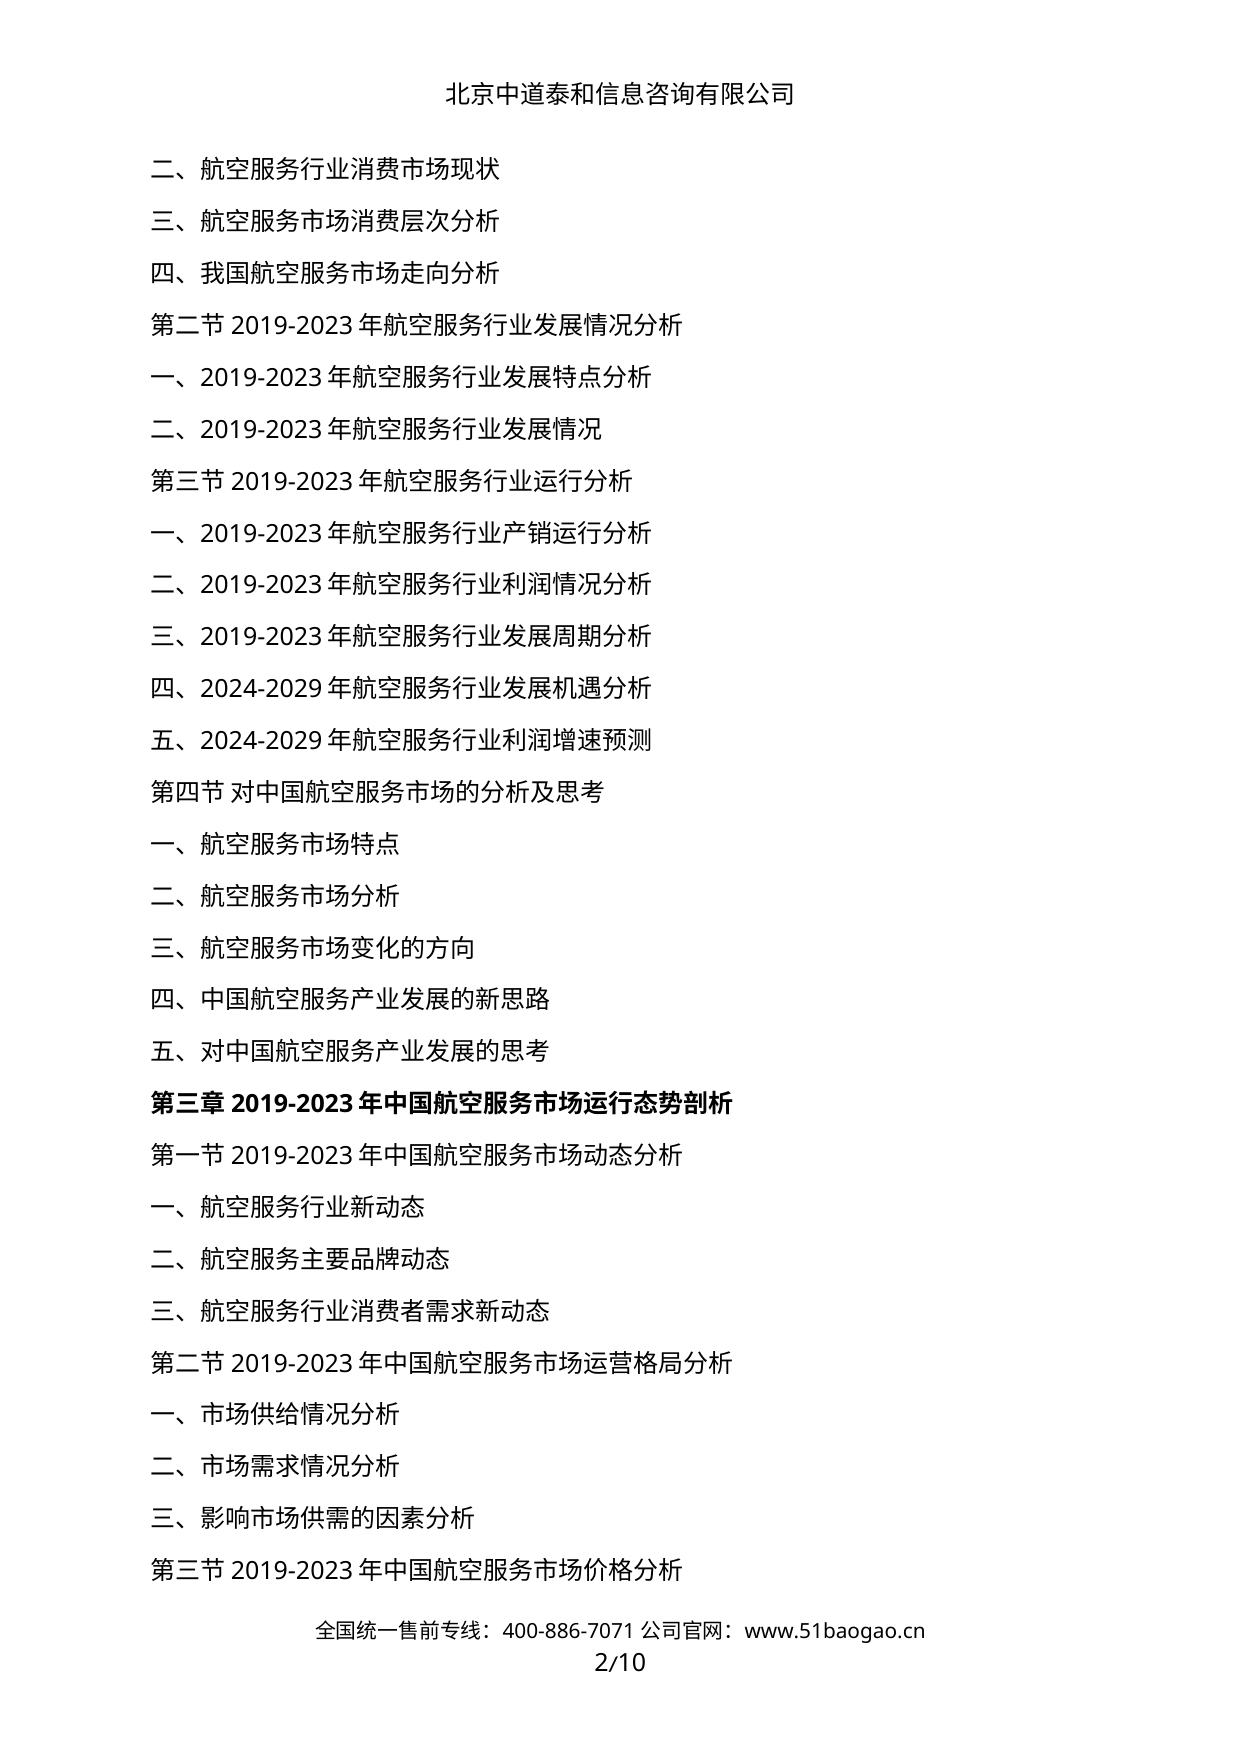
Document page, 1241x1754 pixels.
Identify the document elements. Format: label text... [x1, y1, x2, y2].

text 二、2019-2023年航空服务行业利润情况分析 [150, 565, 1090, 601]
text 四、中国航空服务产业发展的新思路 [150, 980, 1090, 1016]
text 第三章 2019-2023年中国航空服务市场运行态势剖析 [150, 1084, 1090, 1120]
text 二、航空服务主要品牌动态 [150, 1239, 1090, 1276]
text 二、航空服务行业消费市场现状 [150, 150, 1090, 186]
text 三、2019-2023年航空服务行业发展周期分析 [150, 617, 1090, 653]
text 二、航空服务市场分析 [150, 876, 1090, 912]
text 二、市场需求情况分析 [150, 1447, 1090, 1483]
text 第四节 对中国航空服务市场的分析及思考 [150, 772, 1090, 809]
text 五、2024-2029年航空服务行业利润增速预测 [150, 721, 1090, 757]
text 二、2019-2023年航空服务行业发展情况 [150, 409, 1090, 446]
text 五、对中国航空服务产业发展的思考 [150, 1032, 1090, 1068]
text 一、航空服务市场特点 [150, 824, 1090, 861]
text 一、2019-2023年航空服务行业发展特点分析 [150, 357, 1090, 394]
text 三、航空服务市场消费层次分析 [150, 202, 1090, 238]
text 四、2024-2029年航空服务行业发展机遇分析 [150, 669, 1090, 705]
text 第三节 2019-2023年航空服务行业运行分析 [150, 461, 1090, 497]
text 一、2019-2023年航空服务行业产销运行分析 [150, 513, 1090, 549]
text 三、影响市场供需的因素分析 [150, 1499, 1090, 1535]
text 第二节 2019-2023年中国航空服务市场运营格局分析 [150, 1343, 1090, 1379]
text 三、航空服务行业消费者需求新动态 [150, 1291, 1090, 1327]
text 三、航空服务市场变化的方向 [150, 928, 1090, 964]
text 第二节 2019-2023年航空服务行业发展情况分析 [150, 306, 1090, 342]
text 第三节 2019-2023年中国航空服务市场价格分析 [150, 1551, 1090, 1587]
text 第一节 2019-2023年中国航空服务市场动态分析 [150, 1136, 1090, 1172]
text 一、市场供给情况分析 [150, 1395, 1090, 1431]
text 四、我国航空服务市场走向分析 [150, 254, 1090, 290]
text 一、航空服务行业新动态 [150, 1187, 1090, 1224]
